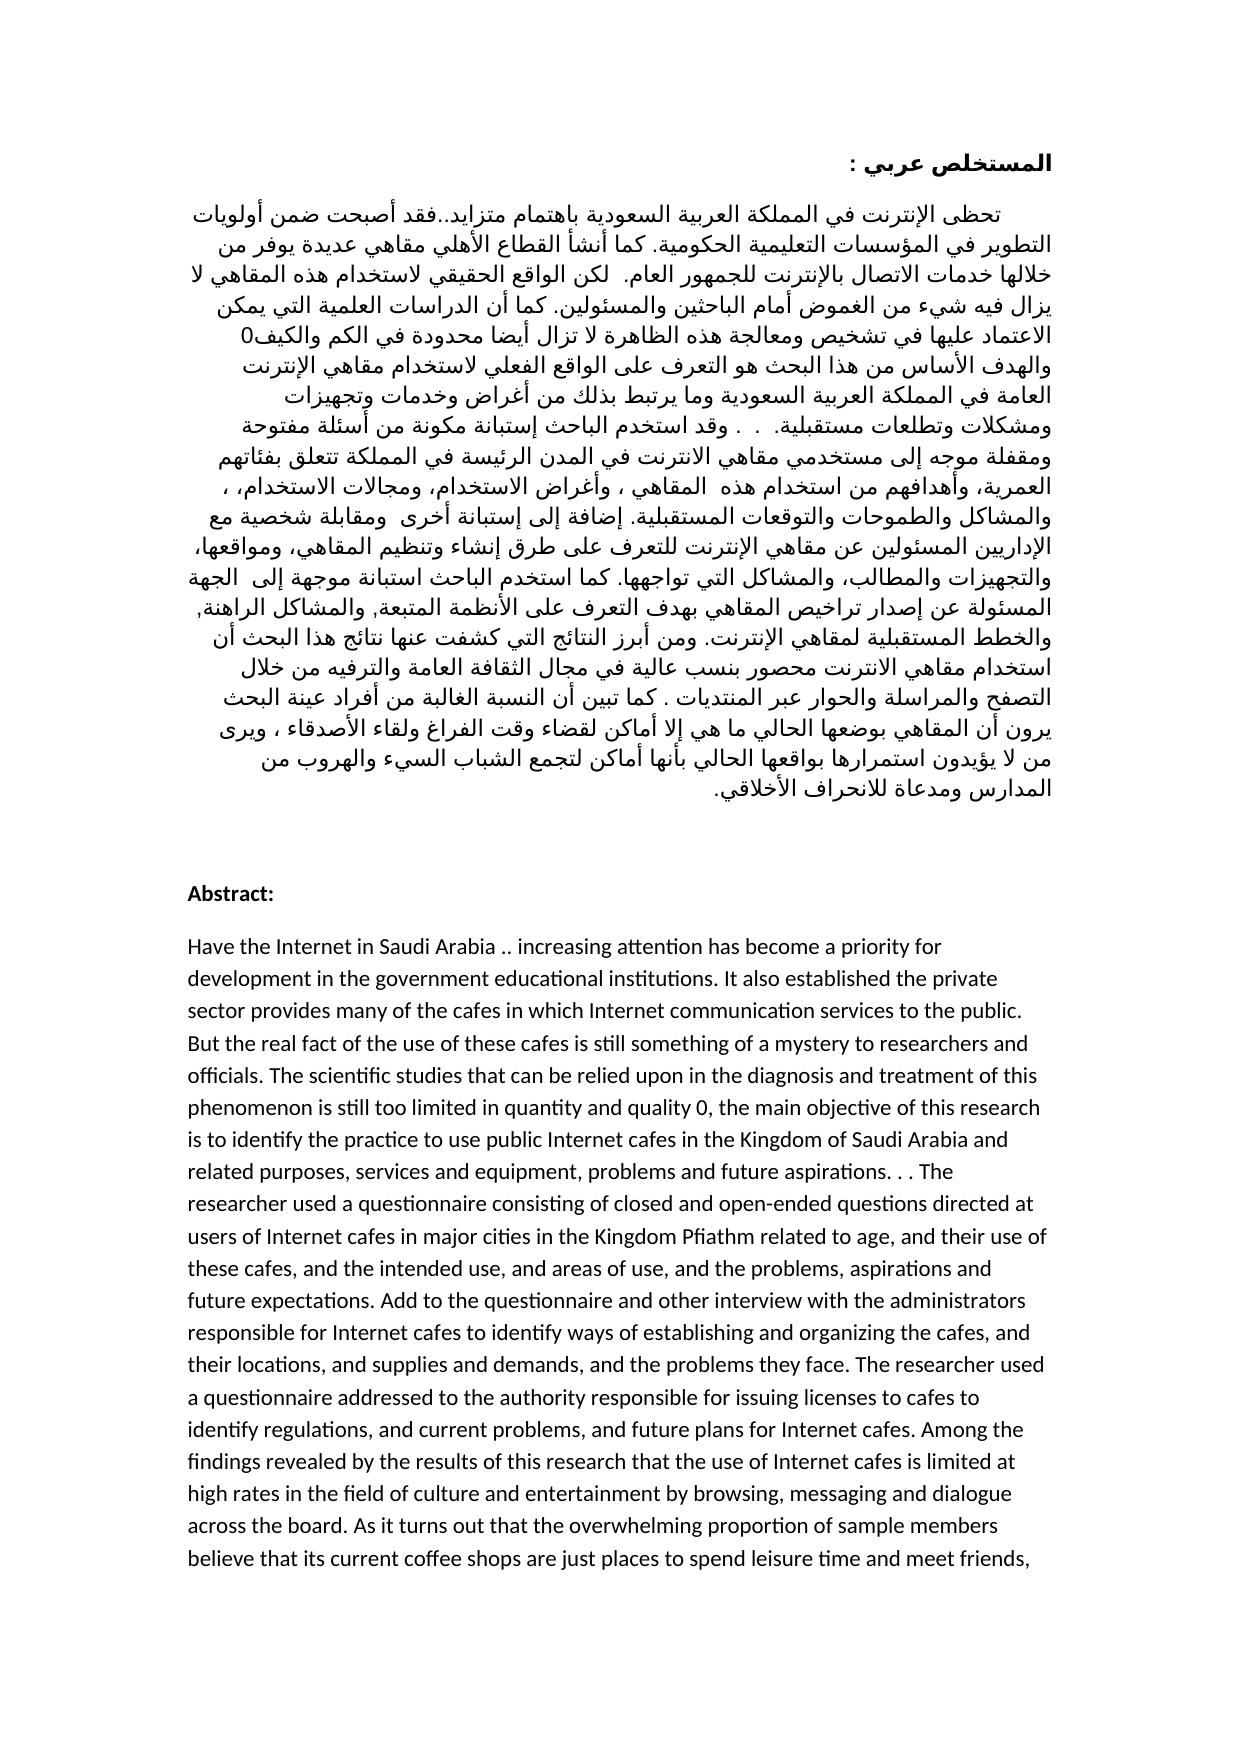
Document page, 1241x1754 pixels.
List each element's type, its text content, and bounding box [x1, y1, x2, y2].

text تحظى الإنترنت في المملكة العربية السعودية باهتمام متزايد..فقد أصبحت ضمن أولويات التطوير في المؤسسات التعليمية الحكومية. كما أنشأ القطاع الأهلي مقاهي عديدة يوفر من خلالها خدمات الاتصال بالإنترنت للجمهور العام. لكن الواقع الحقيقي لاستخدام هذه المقاهي لا يزال فيه شيء من الغموض أمام الباحثين والمسئولين. كما أن الدراسات العلمية التي يمكن الاعتماد عليها في تشخيص ومعالجة هذه الظاهرة لا تزال أيضا محدودة في الكم والكيف0 والهدف الأساس من هذا البحث هو التعرف على الواقع الفعلي لاستخدام مقاهي الإنترنت العامة في المملكة العربية السعودية وما يرتبط بذلك من أغراض وخدمات وتجهيزات ومشكلات وتطلعات مستقبلية. . . وقد استخدم الباحث إستبانة مكونة من أسئلة مفتوحة ومقفلة موجه إلى مستخدمي مقاهي الانترنت في المدن الرئيسة في المملكة تتعلق بفئاتهم العمرية، وأهدافهم من استخدام هذه المقاهي ، وأغراض الاستخدام، ومجالات الاستخدام، ، والمشاكل والطموحات والتوقعات المستقبلية. إضافة إلى إستبانة أخرى ومقابلة شخصية مع الإداريين المسئولين عن مقاهي الإنترنت للتعرف على طرق إنشاء وتنظيم المقاهي، ومواقعها، والتجهيزات والمطالب، والمشاكل التي تواجهها. كما استخدم الباحث استبانة موجهة إلى الجهة المسئولة عن إصدار تراخيص المقاهي بهدف التعرف على الأنظمة المتبعة, والمشاكل الراهنة, والخطط المستقبلية لمقاهي الإنترنت. ومن أبرز النتائج التي كشفت عنها نتائج هذا البحث أن استخدام مقاهي الانترنت محصور بنسب عالية في مجال الثقافة العامة والترفيه من خلال التصفح والمراسلة والحوار عبر المنتديات . كما تبين أن النسبة الغالبة من أفراد عينة البحث يرون أن المقاهي بوضعها الحالي ما هي إلا أماكن لقضاء وقت الفراغ ولقاء الأصدقاء ، ويرى من لا يؤيدون استمرارها بواقعها الحالي بأنها أماكن لتجمع الشباب السيء والهروب من المدارس ومدعاة للانحراف الأخلاقي. [187, 201, 1053, 801]
text Abstract: [187, 879, 1053, 907]
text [187, 932, 1053, 1572]
text المستخلص عربي : [187, 150, 1053, 176]
